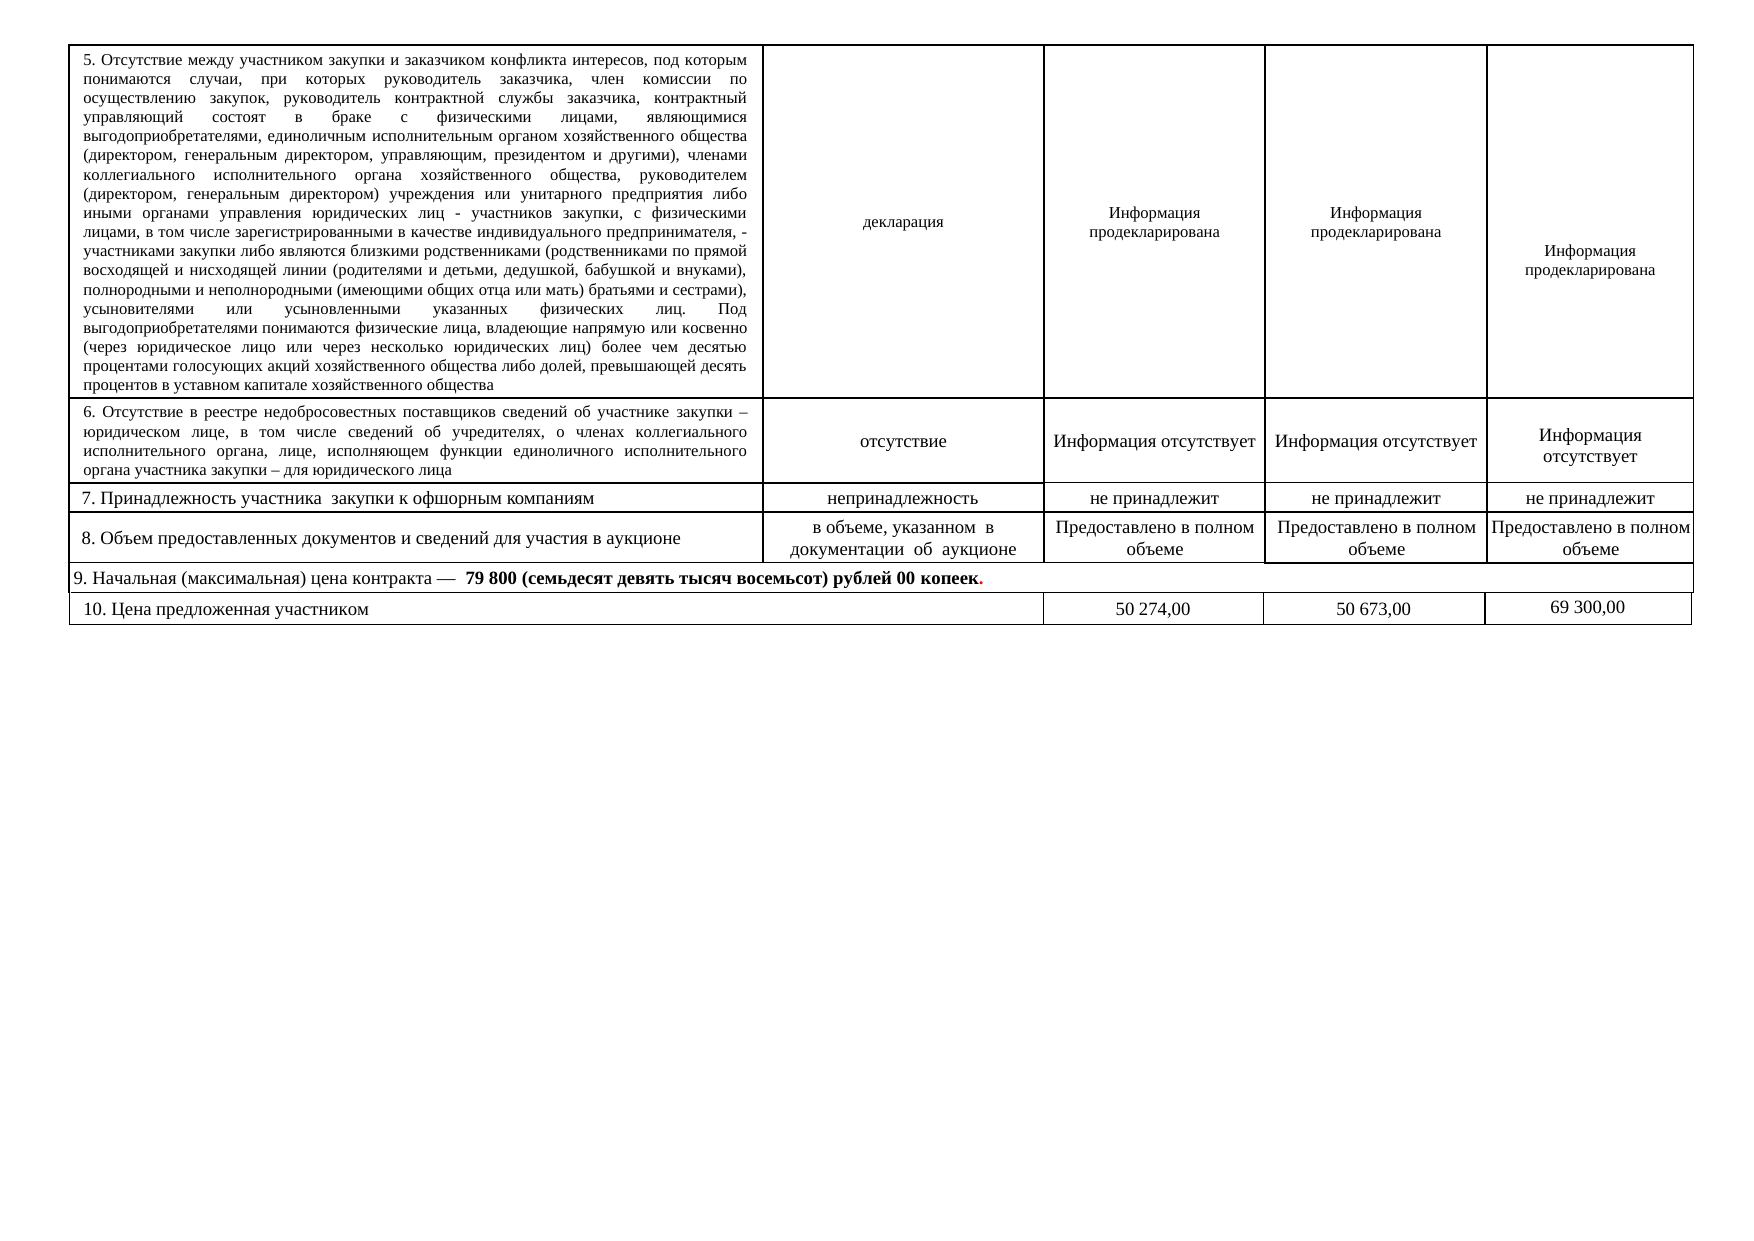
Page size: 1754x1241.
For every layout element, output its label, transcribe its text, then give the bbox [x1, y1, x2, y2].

table_cell 8. Объем предоставленных документов и сведений для участия в аукционе [70, 513, 762, 562]
table_cell Информация отсутствует [1266, 399, 1486, 482]
table_cell 50 673,00 [1264, 593, 1484, 624]
table_cell 10. Цена предложенная участником [70, 593, 1043, 624]
table_cell 6. Отсутствие в реестре недобросовестных поставщиков сведений об участнике закупки – юридическом лице, в том числе сведений об учредителях, о членах коллегиального исполнительного органа, лице, исполняющем функции единоличного исполнительного органа участника закупки – для юридического лица [70, 399, 762, 482]
table_cell Предоставлено в полном объеме [1488, 513, 1693, 562]
table_cell 69 300,00 [1486, 593, 1691, 624]
table_cell 9. Начальная (максимальная) цена контракта — 79 800 (семьдесят девять тысяч восемьсот) рублей 00 копеек. [70, 563, 1693, 592]
table_cell Предоставлено в полном объеме [1045, 513, 1264, 562]
table_cell не принадлежит [1488, 483, 1693, 511]
table_cell не принадлежит [1045, 483, 1264, 511]
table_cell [1266, 46, 1486, 397]
table_cell Информация отсутствует [1045, 399, 1264, 482]
table_cell не принадлежит [1266, 483, 1486, 511]
table_cell отсутствие [764, 399, 1043, 482]
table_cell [1488, 46, 1693, 397]
table_cell 5. Отсутствие между участником закупки и заказчиком конфликта интересов, под которым понимаются случаи, при которых руководитель заказчика, член комиссии по осуществлению закупок, руководитель контрактной службы заказчика, контрактный управляющий состоят в браке с физическими лицами, являющимися выгодоприобретателями, единоличным исполнительным органом хозяйственного общества (директором, генеральным директором, управляющим, президентом и другими), членами коллегиального исполнительного органа хозяйственного общества, руководителем (директором, генеральным директором) учреждения или унитарного предприятия либо иными органами управления юридических лиц - участников закупки, с физическими лицами, в том числе зарегистрированными в качестве индивидуального предпринимателя, - участниками закупки либо являются близкими родственниками (родственниками по прямой восходящей и нисходящей линии (родителями и детьми, дедушкой, бабушкой и внуками), полнородными и неполнородными (имеющими общих отца или мать) братьями и сестрами), усыновителями или усыновленными указанных физических лиц. Под выгодоприобретателями понимаются физические лица, владеющие напрямую или косвенно (через юридическое лицо или через несколько юридических лиц) более чем десятью процентами голосующих акций хозяйственного общества либо долей, превышающей десять процентов в уставном капитале хозяйственного общества [70, 46, 762, 397]
table_cell 50 274,00 [1044, 593, 1263, 624]
table_cell декларация [764, 46, 1043, 397]
table_cell в объеме, указанном в документации об аукционе [764, 513, 1043, 562]
table_cell Предоставлено в полном объеме [1266, 513, 1486, 562]
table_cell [1045, 46, 1264, 397]
table_cell непринадлежность [764, 484, 1043, 511]
table_cell Информация отсутствует [1488, 399, 1693, 482]
table_cell 7. Принадлежность участника закупки к офшорным компаниям [70, 484, 762, 511]
